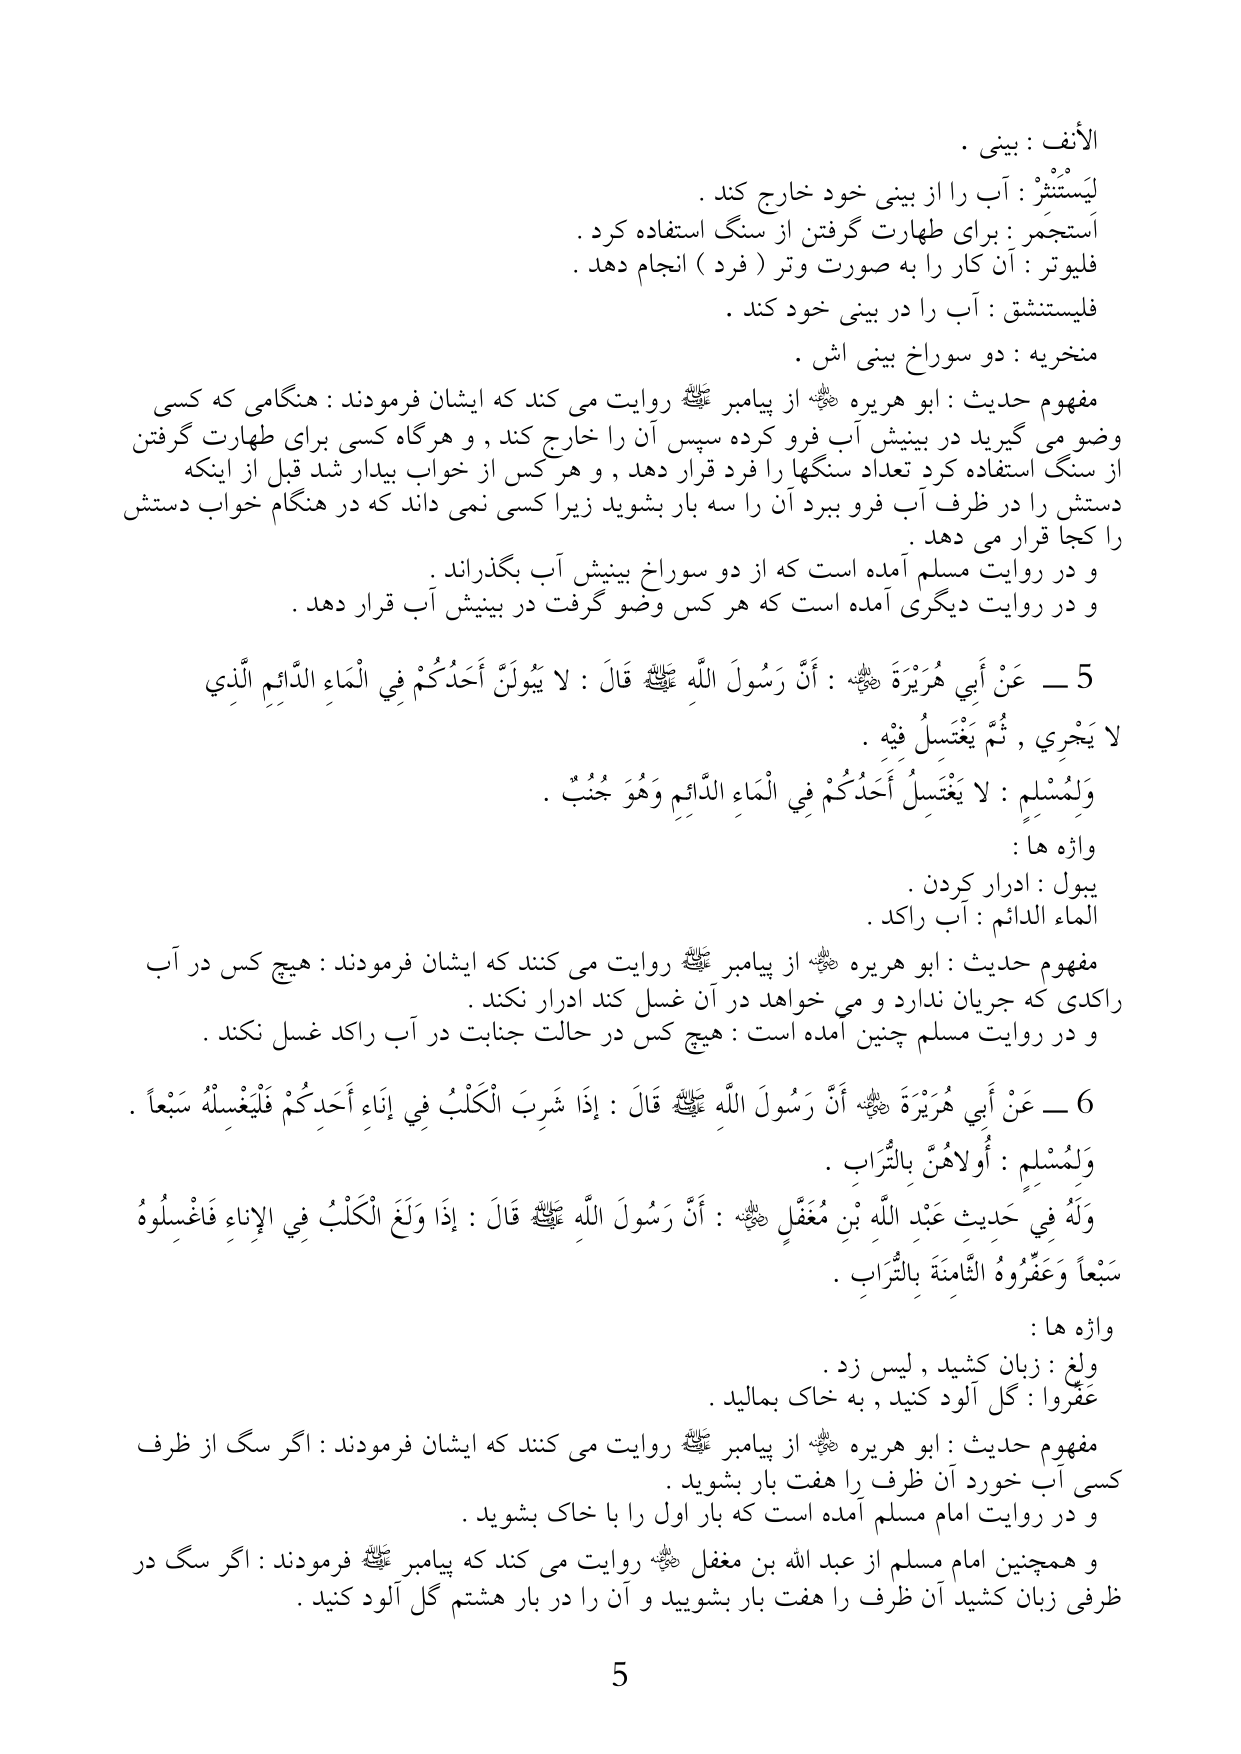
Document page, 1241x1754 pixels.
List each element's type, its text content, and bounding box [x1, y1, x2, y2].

text یبول : ادرار کردن . [118, 871, 1122, 904]
text و در روایت مسلم چنین آمده است : هیچ کس در حالت جنابت در آب راکد غسل نکند . [118, 1021, 1122, 1054]
text لِيَسْتَنْثِرْ : آب را از بینی خود خارج کند . [118, 163, 1122, 219]
text وَلِمُسْلِمٍ : أُولاهُنَّ بِالتُّرَابِ . [118, 1134, 1122, 1190]
text و در روایت مسلم آمده است که از دو سوراخ بینیش آب بگذراند . [118, 558, 1122, 591]
text واژه ها : [118, 821, 1122, 871]
text مفهوم حدیث : ابو هریره ^ از پیامبر % روایت می کنند که ایشان فرمودند : هیچ کس در آب راکدی که جریان ندارد و می خواهد در آن غسل کند ادرار نکند . [118, 938, 1122, 1021]
text ولغ : زبان کشید , لیس زد . [118, 1352, 1122, 1386]
text الأنف : بینی . [118, 118, 1122, 163]
text وَلَهُ فِي حَدِيثِ عَبْدِ اللَّهِ بْنِ مُغَفَّلٍ ^ : أَنَّ رَسُولَ اللَّهِ % قَالَ : إذَا وَلَغَ الْكَلْبُ فِي الإِناءِ فَاغْسِلُوهُ سَبْعاً وَعَفِّرُوهُ الثَّامِنَةَ بِالتُّرَابِ . [118, 1190, 1122, 1302]
text استجمر : برای طهارت گرفتن از سنگ استفاده کرد . [118, 219, 1122, 252]
text عَفِّروا : گل آلود کنید , به خاک بمالید . [118, 1386, 1122, 1419]
text وَلِمُسْلِمٍ : لا يَغْتَسِلُ أَحَدُكُمْ فِي الْمَاءِ الدَّائِمِ وَهُوَ جُنُبٌ . [118, 765, 1122, 821]
text مفهوم حدیث : ابو هریره ^ از پیامبر % روایت می کند که ایشان فرمودند : هنگامی که کسی وضو می گیرید در بینیش آب فرو کرده سپس آن را خارج کند , و هرگاه کسی برای طهارت گرفتن از سنگ استفاده کرد تعداد سنگها را فرد قرار دهد , و هر کس از خواب بیدار شد قبل از اینکه دستش را در ظرف آب فرو ببرد آن را سه بار بشوید زیرا کسی نمی داند که در هنگام خواب دستش را کجا قرار می دهد . [118, 374, 1122, 558]
text و در روایت دیگری آمده است که هر کس وضو گرفت در بینیش آب قرار دهد . [118, 591, 1122, 624]
text واژه ها : [118, 1302, 1122, 1352]
text و در روایت امام مسلم آمده است که بار اول را با خاک بشوید . [118, 1502, 1122, 1535]
text الماء الدائم : آب راکد . [118, 904, 1122, 938]
text منخریه : دو سوراخ بینی اش . [118, 330, 1122, 374]
text فلیوتر : آن کار را به صورت وتر ( فرد ) انجام دهد . [118, 252, 1122, 285]
text 5 ـ عَنْ أَبِي هُرَيْرَةَ ^ : أَنَّ رَسُولَ اللَّهِ % قَالَ : لا يَبُولَنَّ أَحَدُكُمْ فِي الْمَاءِ الدَّائِمِ الَّذِي لا يَجْرِي , ثُمَّ يَغْتَسِلُ فِيْهِ . [118, 653, 1122, 765]
text 6 ـ عَنْ أَبِي هُرَيْرَةَ ^ أَنَّ رَسُولَ اللَّهِ % قَالَ : إذَا شَرِبَ الْكَلْبُ فِي إنَاءِ أَحَدِكُمْ فَلْيَغْسِلْهُ سَبْعاً . [118, 1078, 1122, 1134]
text مفهوم حدیث : ابو هریره ^ از پیامبر % روایت می کنند که ایشان فرمودند : اگر سگ از ظرف کسی آب خورد آن ظرف را هفت بار بشوید . [118, 1419, 1122, 1502]
text فلیستنشق : آب را در بینی خود کند . [118, 285, 1122, 330]
text و همچنین امام مسلم از عبد الله بن مغفل ^ روایت می کند که پیامبر % فرمودند : اگر سگ در ظرفی زبان کشید آن ظرف را هفت بار بشویید و آن را در بار هشتم گل آلود کنید . [118, 1535, 1122, 1618]
